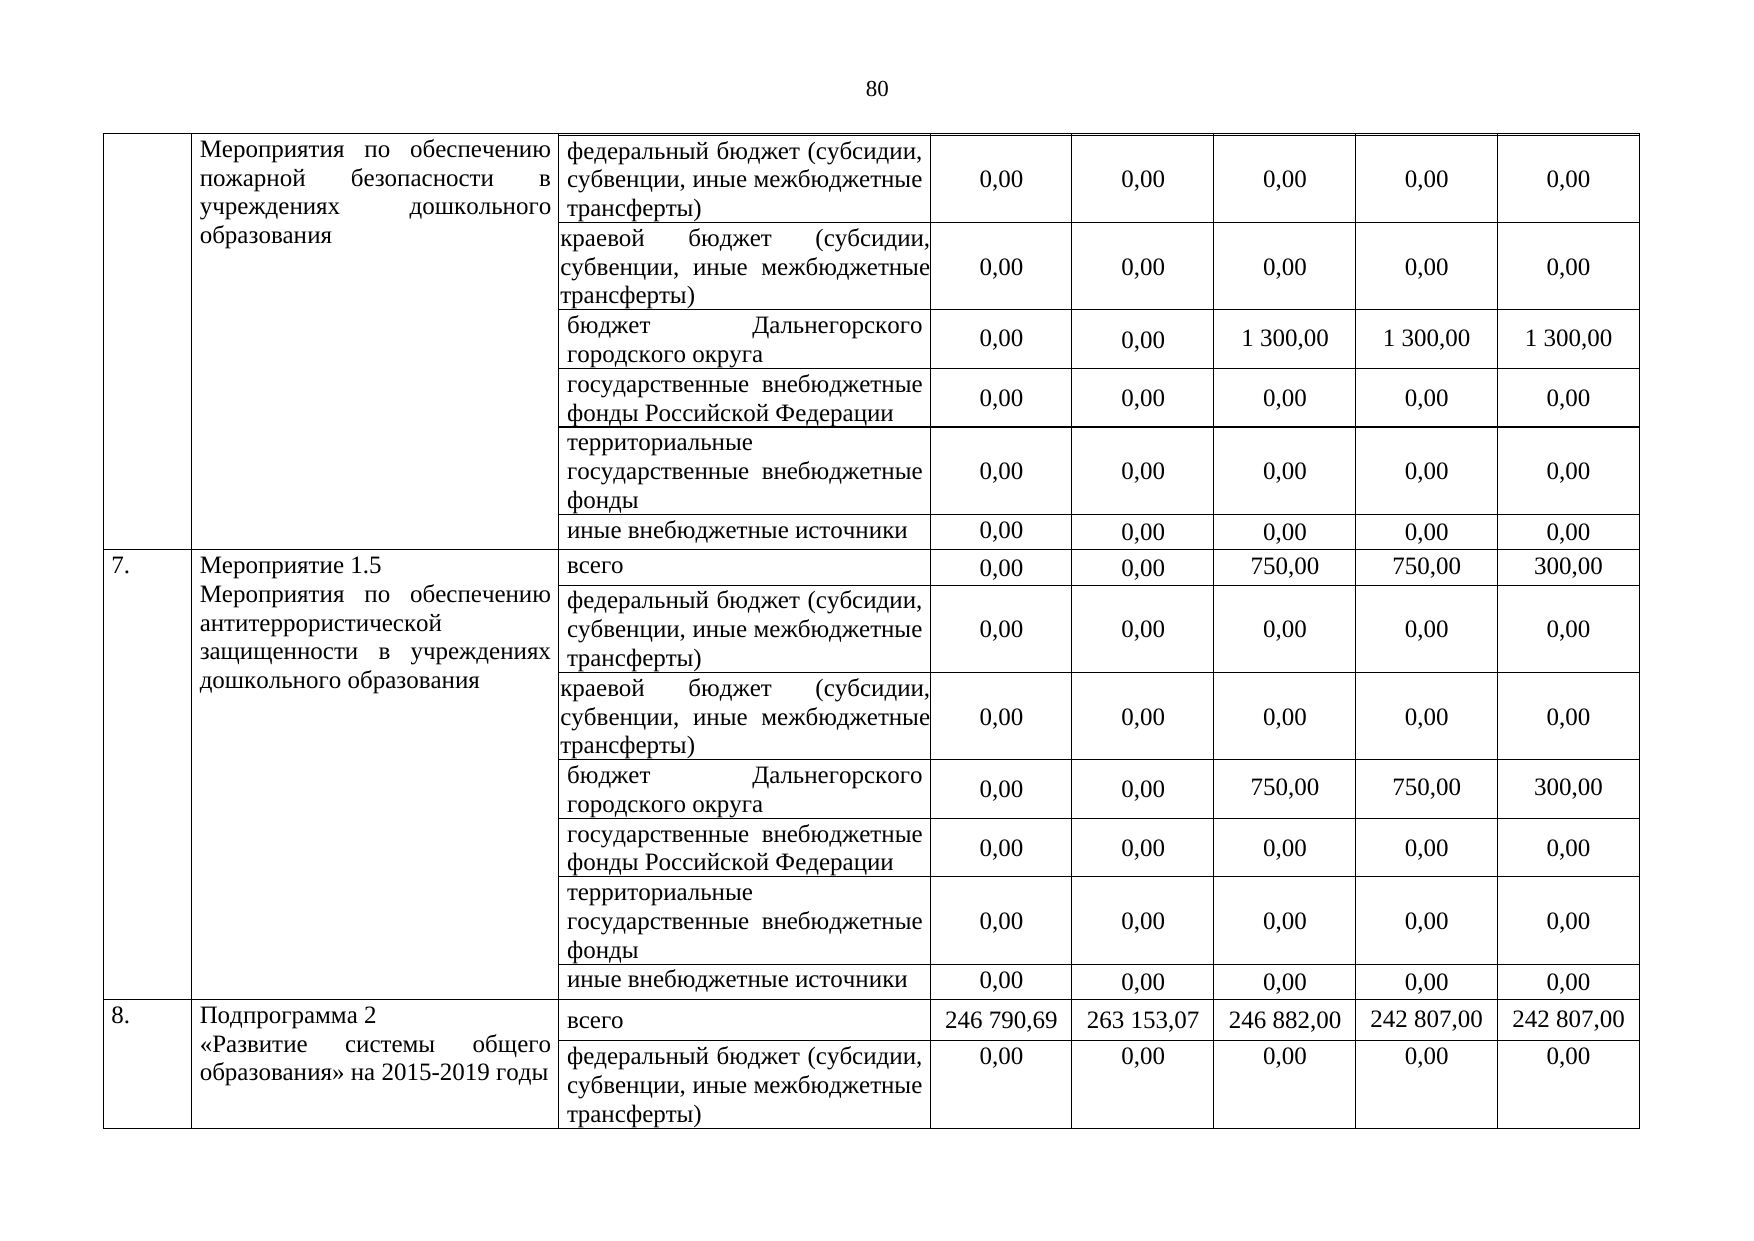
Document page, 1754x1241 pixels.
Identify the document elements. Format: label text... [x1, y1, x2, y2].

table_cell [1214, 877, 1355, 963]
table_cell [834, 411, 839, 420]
table_cell краевой бюджет (субсидии, субвенции, иные межбюджетные трансферты) [559, 223, 930, 309]
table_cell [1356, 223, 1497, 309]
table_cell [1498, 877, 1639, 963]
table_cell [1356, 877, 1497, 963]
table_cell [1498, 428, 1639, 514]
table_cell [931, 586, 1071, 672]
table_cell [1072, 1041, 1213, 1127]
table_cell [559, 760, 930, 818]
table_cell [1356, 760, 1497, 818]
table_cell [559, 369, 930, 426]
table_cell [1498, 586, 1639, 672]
table_cell 0,00 [1356, 136, 1497, 222]
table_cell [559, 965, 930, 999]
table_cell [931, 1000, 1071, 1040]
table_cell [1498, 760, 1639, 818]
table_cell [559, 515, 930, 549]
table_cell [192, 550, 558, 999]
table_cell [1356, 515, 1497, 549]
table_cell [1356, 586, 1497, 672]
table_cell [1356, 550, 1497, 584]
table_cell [192, 134, 558, 549]
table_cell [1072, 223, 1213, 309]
table_cell федеральный бюджет (субсидии, субвенции, иные межбюджетные трансферты) [559, 136, 930, 222]
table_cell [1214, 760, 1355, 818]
table_cell 0,00 [1498, 136, 1639, 222]
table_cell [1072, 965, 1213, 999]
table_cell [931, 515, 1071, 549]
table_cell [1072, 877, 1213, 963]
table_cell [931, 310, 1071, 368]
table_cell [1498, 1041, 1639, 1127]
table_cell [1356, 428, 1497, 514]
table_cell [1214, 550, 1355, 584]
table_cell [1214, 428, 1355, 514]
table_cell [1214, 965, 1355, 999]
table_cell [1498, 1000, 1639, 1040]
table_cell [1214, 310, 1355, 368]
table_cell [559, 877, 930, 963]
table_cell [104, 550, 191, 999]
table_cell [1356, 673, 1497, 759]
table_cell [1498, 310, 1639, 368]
table_cell 0,00 [1072, 136, 1213, 222]
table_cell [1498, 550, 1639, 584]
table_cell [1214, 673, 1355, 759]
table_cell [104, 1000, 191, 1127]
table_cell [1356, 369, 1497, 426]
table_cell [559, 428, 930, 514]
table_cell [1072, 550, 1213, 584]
table_cell 6. [104, 134, 191, 549]
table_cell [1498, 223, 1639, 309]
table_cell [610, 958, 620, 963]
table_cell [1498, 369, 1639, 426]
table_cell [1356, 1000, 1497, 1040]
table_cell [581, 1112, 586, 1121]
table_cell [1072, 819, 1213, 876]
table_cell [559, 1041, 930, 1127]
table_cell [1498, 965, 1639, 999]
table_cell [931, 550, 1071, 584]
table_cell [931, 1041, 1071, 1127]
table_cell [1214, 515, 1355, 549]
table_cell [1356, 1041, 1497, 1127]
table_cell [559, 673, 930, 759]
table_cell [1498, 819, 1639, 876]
table_cell 0,00 [931, 136, 1071, 222]
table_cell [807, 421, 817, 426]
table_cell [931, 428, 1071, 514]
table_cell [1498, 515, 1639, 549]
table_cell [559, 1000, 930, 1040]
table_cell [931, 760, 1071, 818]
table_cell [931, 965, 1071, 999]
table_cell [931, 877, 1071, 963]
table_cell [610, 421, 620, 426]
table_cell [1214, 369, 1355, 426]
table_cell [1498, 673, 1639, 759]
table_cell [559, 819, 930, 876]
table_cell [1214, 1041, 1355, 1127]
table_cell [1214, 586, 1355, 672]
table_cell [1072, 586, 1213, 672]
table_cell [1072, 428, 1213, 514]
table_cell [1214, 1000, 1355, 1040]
table_cell 0,00 [1214, 136, 1355, 222]
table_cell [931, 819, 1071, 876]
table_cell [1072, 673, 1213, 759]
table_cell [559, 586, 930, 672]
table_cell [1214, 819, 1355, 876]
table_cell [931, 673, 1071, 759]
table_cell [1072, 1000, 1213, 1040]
table_cell 0,00 [931, 223, 1071, 309]
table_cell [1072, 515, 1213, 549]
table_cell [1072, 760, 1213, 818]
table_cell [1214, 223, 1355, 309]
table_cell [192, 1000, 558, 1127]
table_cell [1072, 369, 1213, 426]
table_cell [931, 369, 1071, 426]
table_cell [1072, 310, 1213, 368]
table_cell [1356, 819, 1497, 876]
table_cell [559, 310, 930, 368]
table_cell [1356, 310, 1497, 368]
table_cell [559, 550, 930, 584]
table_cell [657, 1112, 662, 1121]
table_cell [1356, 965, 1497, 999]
